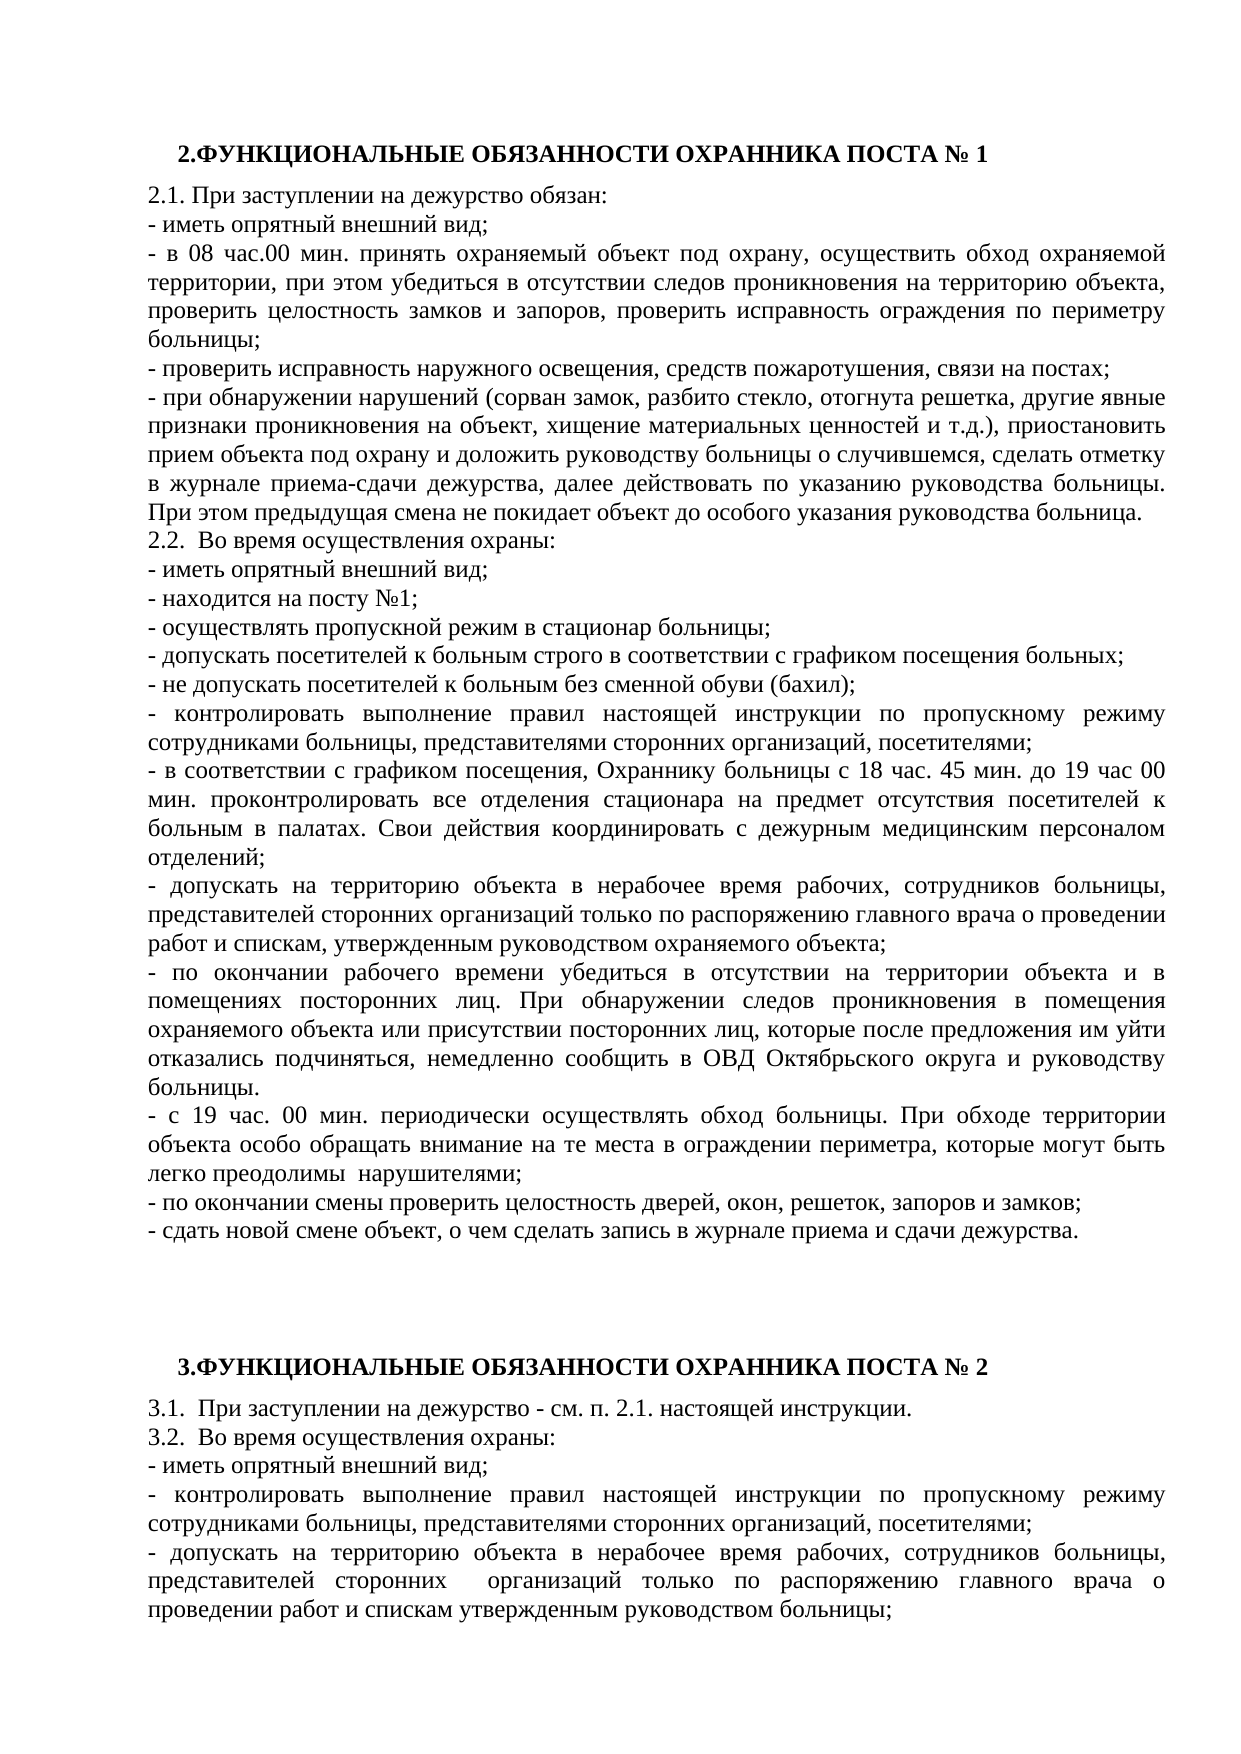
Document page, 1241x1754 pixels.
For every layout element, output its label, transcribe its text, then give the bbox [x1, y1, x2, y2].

text 3.ФУНКЦИОНАЛЬНЫЕ ОБЯЗАННОСТИ ОХРАННИКА ПОСТА № 2 [177, 1352, 1167, 1380]
text - допускать на территорию объекта в нерабочее время рабочих, сотрудников больницы, представителей сторонних организаций только по распоряжению главного врача о проведении работ и спискам, утвержденным руководством охраняемого объекта; [148, 870, 1167, 957]
text 3.2. Во время осуществления охраны: [148, 1422, 1167, 1450]
text - в 08 час.00 мин. принять охраняемый объект под охрану, осуществить обход охраняемой территории, при этом убедиться в отсутствии следов проникновения на территорию объекта, проверить целостность замков и запоров, проверить исправность ограждения по периметру больницы; [148, 238, 1167, 353]
text - при обнаружении нарушений (сорван замок, разбито стекло, отогнута решетка, другие явные признаки проникновения на объект, хищение материальных ценностей и т.д.), приостановить прием объекта под охрану и доложить руководству больницы о случившемся, сделать отметку в журнале приема-сдачи дежурства, далее действовать по указанию руководства больницы. При этом предыдущая смена не покидает объект до особого указания руководства больница. [148, 382, 1167, 525]
text - контролировать выполнение правил настоящей инструкции по пропускному режиму сотрудниками больницы, представителями сторонних организаций, посетителями; [148, 1479, 1167, 1537]
text - с 19 час. 00 мин. периодически осуществлять обход больницы. При обходе территории объекта особо обращать внимание на те места в ограждении периметра, которые могут быть легко преодолимы нарушителями; [148, 1100, 1167, 1187]
text 2.ФУНКЦИОНАЛЬНЫЕ ОБЯЗАННОСТИ ОХРАННИКА ПОСТА № 1 [177, 139, 1167, 168]
text - контролировать выполнение правил настоящей инструкции по пропускному режиму сотрудниками больницы, представителями сторонних организаций, посетителями; [148, 698, 1167, 755]
text - проверить исправность наружного освещения, средств пожаротушения, связи на постах; [148, 353, 1167, 382]
text - иметь опрятный внешний вид; [148, 1450, 1167, 1479]
text - допускать на территорию объекта в нерабочее время рабочих, сотрудников больницы, представителей сторонних организаций только по распоряжению главного врача о проведении работ и спискам утвержденным руководством больницы; [148, 1537, 1167, 1623]
text - по окончании смены проверить целостность дверей, окон, решеток, запоров и замков; [148, 1187, 1167, 1215]
text 2.1. При заступлении на дежурство обязан: [148, 180, 1167, 209]
text - не допускать посетителей к больным без сменной обуви (бахил); [148, 669, 1167, 698]
text 3.1. При заступлении на дежурство - см. п. 2.1. настоящей инструкции. [148, 1393, 1167, 1422]
text - осуществлять пропускной режим в стационар больницы; [148, 612, 1167, 640]
text - по окончании рабочего времени убедиться в отсутствии на территории объекта и в помещениях посторонних лиц. При обнаружении следов проникновения в помещения охраняемого объекта или присутствии посторонних лиц, которые после предложения им уйти отказались подчиняться, немедленно сообщить в ОВД Октябрьского округа и руководству больницы. [148, 957, 1167, 1100]
text 2.2. Во время осуществления охраны: [148, 525, 1167, 554]
text - иметь опрятный внешний вид; [148, 209, 1167, 238]
text - в соответствии с графиком посещения, Охраннику больницы с 18 час. 45 мин. до 19 час 00 мин. проконтролировать все отделения стационара на предмет отсутствия посетителей к больным в палатах. Свои действия координировать с дежурным медицинским персоналом отделений; [148, 755, 1167, 870]
text - иметь опрятный внешний вид; [148, 554, 1167, 583]
text - находится на посту №1; [148, 583, 1167, 612]
text - допускать посетителей к больным строго в соответствии с графиком посещения больных; [148, 640, 1167, 669]
text - сдать новой смене объект, о чем сделать запись в журнале приема и сдачи дежурства. [148, 1215, 1167, 1244]
